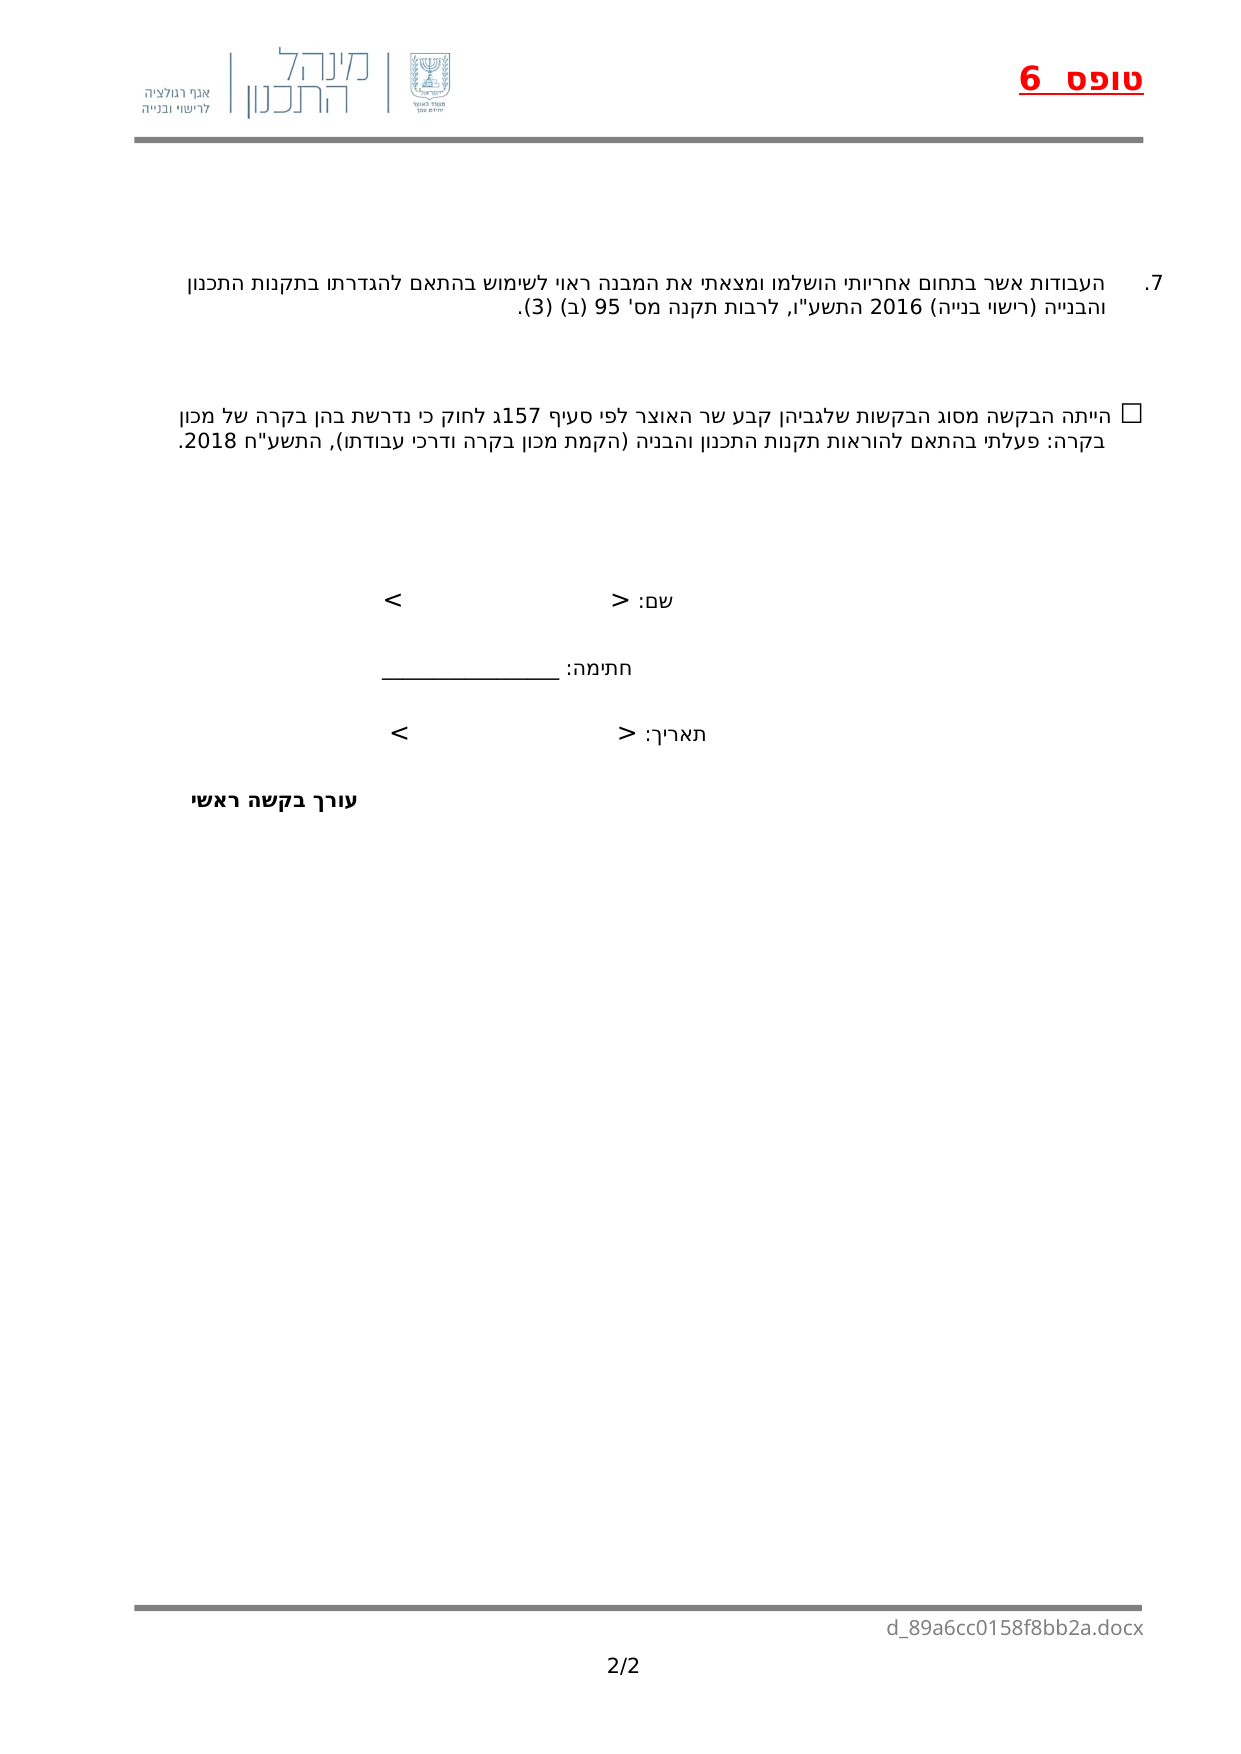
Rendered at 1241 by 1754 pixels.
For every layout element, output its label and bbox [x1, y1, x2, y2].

picture [132, 35, 458, 125]
